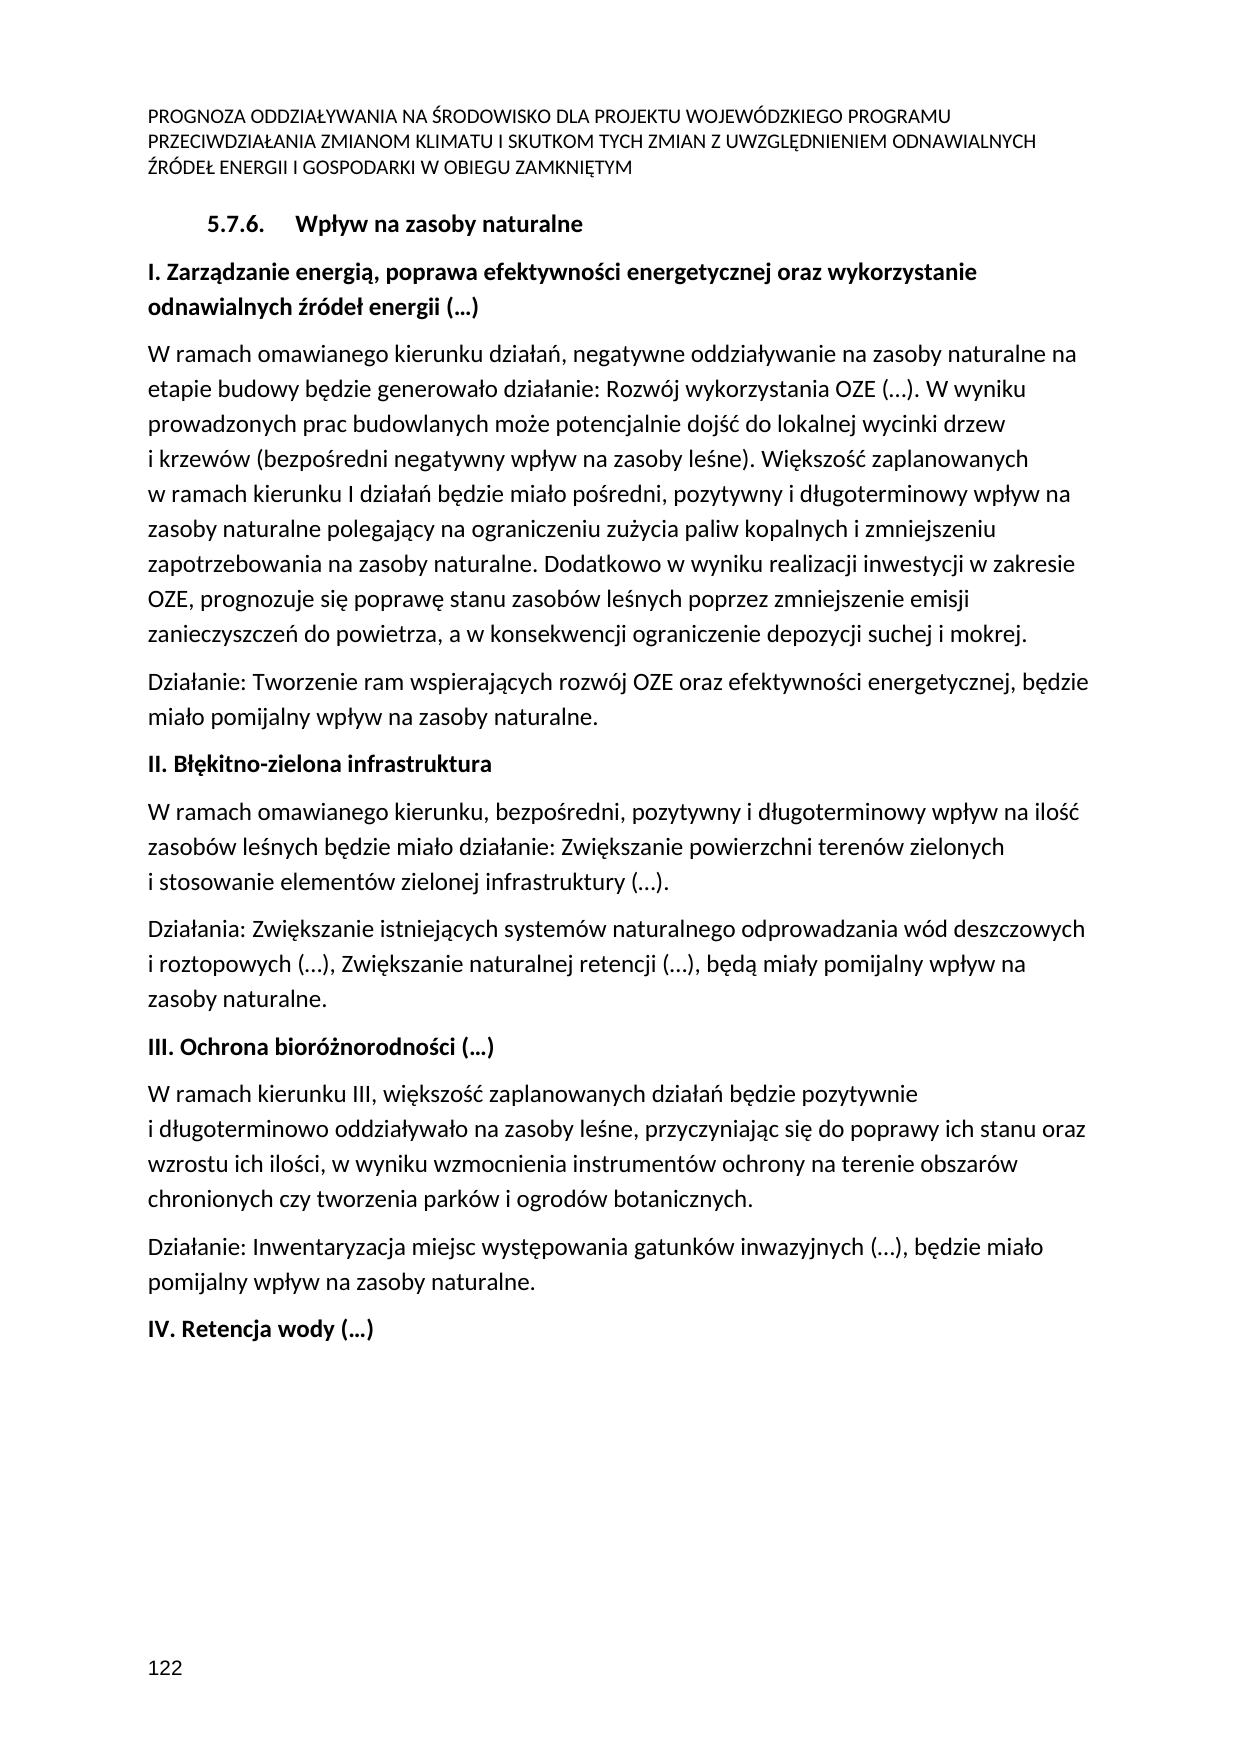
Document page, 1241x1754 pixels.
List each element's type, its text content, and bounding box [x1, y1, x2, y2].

text Działanie: Inwentaryzacja miejsc występowania gatunków inwazyjnych (…), będzie miało pomijalny wpływ na zasoby naturalne. [148, 1231, 1092, 1296]
list Wpływ na zasoby naturalne [207, 208, 1092, 239]
text W ramach kierunku III, większość zaplanowanych działań będzie pozytywnie i długoterminowo oddziaływało na zasoby leśne, przyczyniając się do poprawy ich stanu oraz wzrostu ich ilości, w wyniku wzmocnienia instrumentów ochrony na terenie obszarów chronionych czy tworzenia parków i ogrodów botanicznych. [148, 1078, 1092, 1214]
text II. Błękitno-zielona infrastruktura [148, 748, 1092, 779]
text W ramach omawianego kierunku, bezpośredni, pozytywny i długoterminowy wpływ na ilość zasobów leśnych będzie miało działanie: Zwiększanie powierzchni terenów zielonych i stosowanie elementów zielonej infrastruktury (…). [148, 796, 1092, 896]
text Działanie: Tworzenie ram wspierających rozwój OZE oraz efektywności energetycznej, będzie miało pomijalny wpływ na zasoby naturalne. [148, 666, 1092, 731]
text I. Zarządzanie energią, poprawa efektywności energetycznej oraz wykorzystanie odnawialnych źródeł energii (…) [148, 256, 1092, 321]
text III. Ochrona bioróżnorodności (…) [148, 1031, 1092, 1061]
text Działania: Zwiększanie istniejących systemów naturalnego odprowadzania wód deszczowych i roztopowych (…), Zwiększanie naturalnej retencji (…), będą miały pomijalny wpływ na zasoby naturalne. [148, 913, 1092, 1014]
text W ramach omawianego kierunku działań, negatywne oddziaływanie na zasoby naturalne na etapie budowy będzie generowało działanie: Rozwój wykorzystania OZE (…). W wyniku prowadzonych prac budowlanych może potencjalnie dojść do lokalnej wycinki drzew i krzewów (bezpośredni negatywny wpływ na zasoby leśne). Większość zaplanowanych w ramach kierunku I działań będzie miało pośredni, pozytywny i długoterminowy wpływ na zasoby naturalne polegający na ograniczeniu zużycia paliw kopalnych i zmniejszeniu zapotrzebowania na zasoby naturalne. Dodatkowo w wyniku realizacji inwestycji w zakresie OZE, prognozuje się poprawę stanu zasobów leśnych poprzez zmniejszenie emisji zanieczyszczeń do powietrza, a w konsekwencji ograniczenie depozycji suchej i mokrej. [148, 338, 1092, 649]
text IV. Retencja wody (…) [148, 1313, 1092, 1344]
